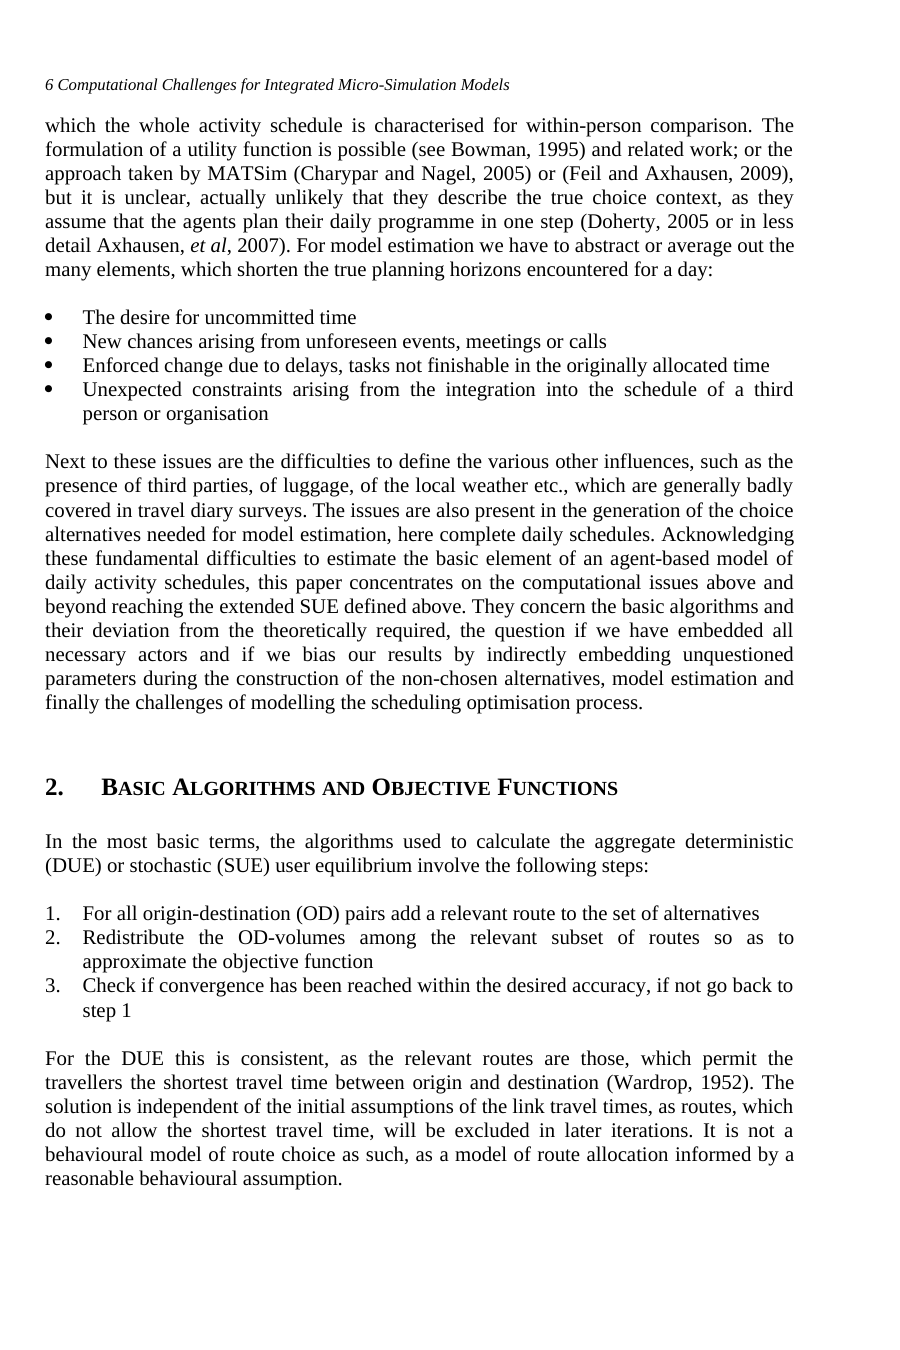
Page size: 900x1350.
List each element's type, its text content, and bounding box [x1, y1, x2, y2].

list Unexpected constraints arising from the integration into the schedule of a third person or organisation [45, 377, 795, 425]
list For all origin-destination (OD) pairs add a relevant route to the set of alternatives [45, 901, 795, 925]
list Redistribute the OD-volumes among the relevant subset of routes so as to approximate the objective function [45, 925, 795, 973]
text For the DUE this is consistent, as the relevant routes are those, which permit the travellers the shortest travel time between origin and destination (Wardrop, 1952). The solution is independent of the initial assumptions of the link travel times, as routes, which do not allow the shortest travel time, will be excluded in later iterations. It is not a behavioural model of route choice as such, as a model of route allocation informed by a reasonable behavioural assumption. [45, 1046, 795, 1190]
text In the most basic terms, the algorithms used to calculate the aggregate deterministic (DUE) or stochastic (SUE) user equilibrium involve the following steps: [45, 829, 795, 877]
list New chances arising from unforeseen events, meetings or calls [45, 329, 795, 353]
list The desire for uncommitted time [45, 305, 795, 329]
list Check if convergence has been reached within the desired accuracy, if not go back to step 1 [45, 973, 795, 1022]
text Next to these issues are the difficulties to define the various other influences, such as the presence of third parties, of luggage, of the local weather etc., which are generally badly covered in travel diary surveys. The issues are also present in the generation of the choice alternatives needed for model estimation, here complete daily schedules. Acknowledging these fundamental difficulties to estimate the basic element of an agent-based model of daily activity schedules, this paper concentrates on the computational issues above and beyond reaching the extended SUE defined above. They concern the basic algorithms and their deviation from the theoretically required, the question if we have embedded all necessary actors and if we bias our results by indirectly embedding unquestioned parameters during the construction of the non-chosen alternatives, model estimation and finally the challenges of modelling the scheduling optimisation process. [45, 449, 795, 714]
list Enforced change due to delays, tasks not finishable in the originally allocated time [45, 353, 795, 377]
list Basic Algorithms and Objective Functions [45, 772, 795, 800]
